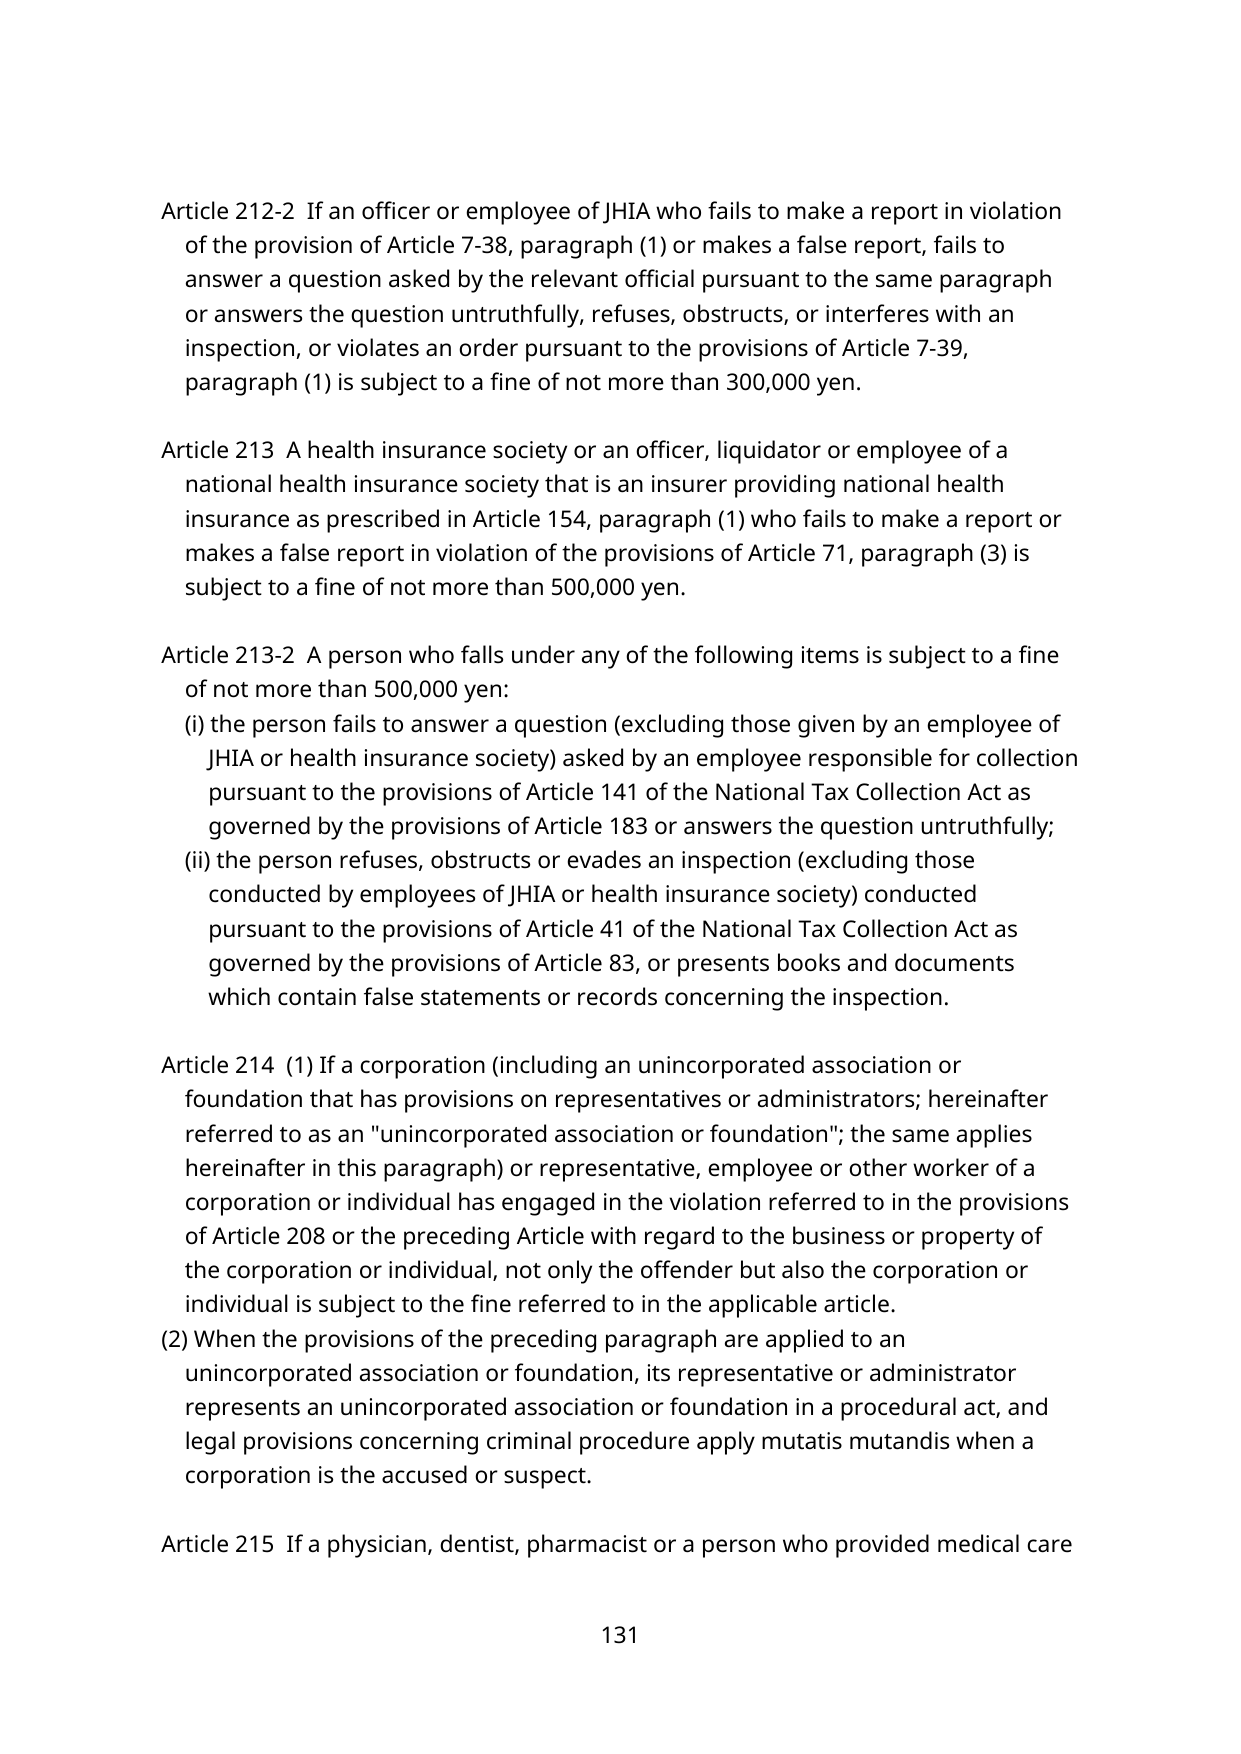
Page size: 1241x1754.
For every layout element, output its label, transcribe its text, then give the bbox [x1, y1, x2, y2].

text (ii) the person refuses, obstructs or evades an inspection (excluding those conducted by employees of JHIA or health insurance society) conducted pursuant to the provisions of Article 41 of the National Tax Collection Act as governed by the provisions of Article 83, or presents books and documents which contain false statements or records concerning the inspection. [184, 843, 1079, 1014]
text Article 214 (1) If a corporation (including an unincorporated association or foundation that has provisions on representatives or administrators; hereinafter referred to as an "unincorporated association or foundation"; the same applies hereinafter in this paragraph) or representative, employee or other worker of a corporation or individual has engaged in the violation referred to in the provisions of Article 208 or the preceding Article with regard to the business or property of the corporation or individual, not only the offender but also the corporation or individual is subject to the fine referred to in the applicable article. [161, 1048, 1079, 1321]
text (2) When the provisions of the preceding paragraph are applied to an unincorporated association or foundation, its representative or administrator represents an unincorporated association or foundation in a procedural act, and legal provisions concerning criminal procedure apply mutatis mutandis when a corporation is the accused or suspect. [161, 1321, 1079, 1492]
text (i) the person fails to answer a question (excluding those given by an employee of JHIA or health insurance society) asked by an employee responsible for collection pursuant to the provisions of Article 141 of the National Tax Collection Act as governed by the provisions of Article 183 or answers the question untruthfully; [184, 706, 1079, 843]
text Article 212-2 If an officer or employee of JHIA who fails to make a report in violation of the provision of Article 7-38, paragraph (1) or makes a false report, fails to answer a question asked by the relevant official pursuant to the same paragraph or answers the question untruthfully, refuses, obstructs, or interferes with an inspection, or violates an order pursuant to the provisions of Article 7-39, paragraph (1) is subject to a fine of not more than 300,000 yen. [161, 194, 1079, 399]
text Article 213-2 A person who falls under any of the following items is subject to a fine of not more than 500,000 yen: [161, 638, 1079, 706]
text Article 213 A health insurance society or an officer, liquidator or employee of a national health insurance society that is an insurer providing national health insurance as prescribed in Article 154, paragraph (1) who fails to make a report or makes a false report in violation of the provisions of Article 71, paragraph (3) is subject to a fine of not more than 500,000 yen. [161, 433, 1079, 604]
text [161, 1526, 1079, 1560]
